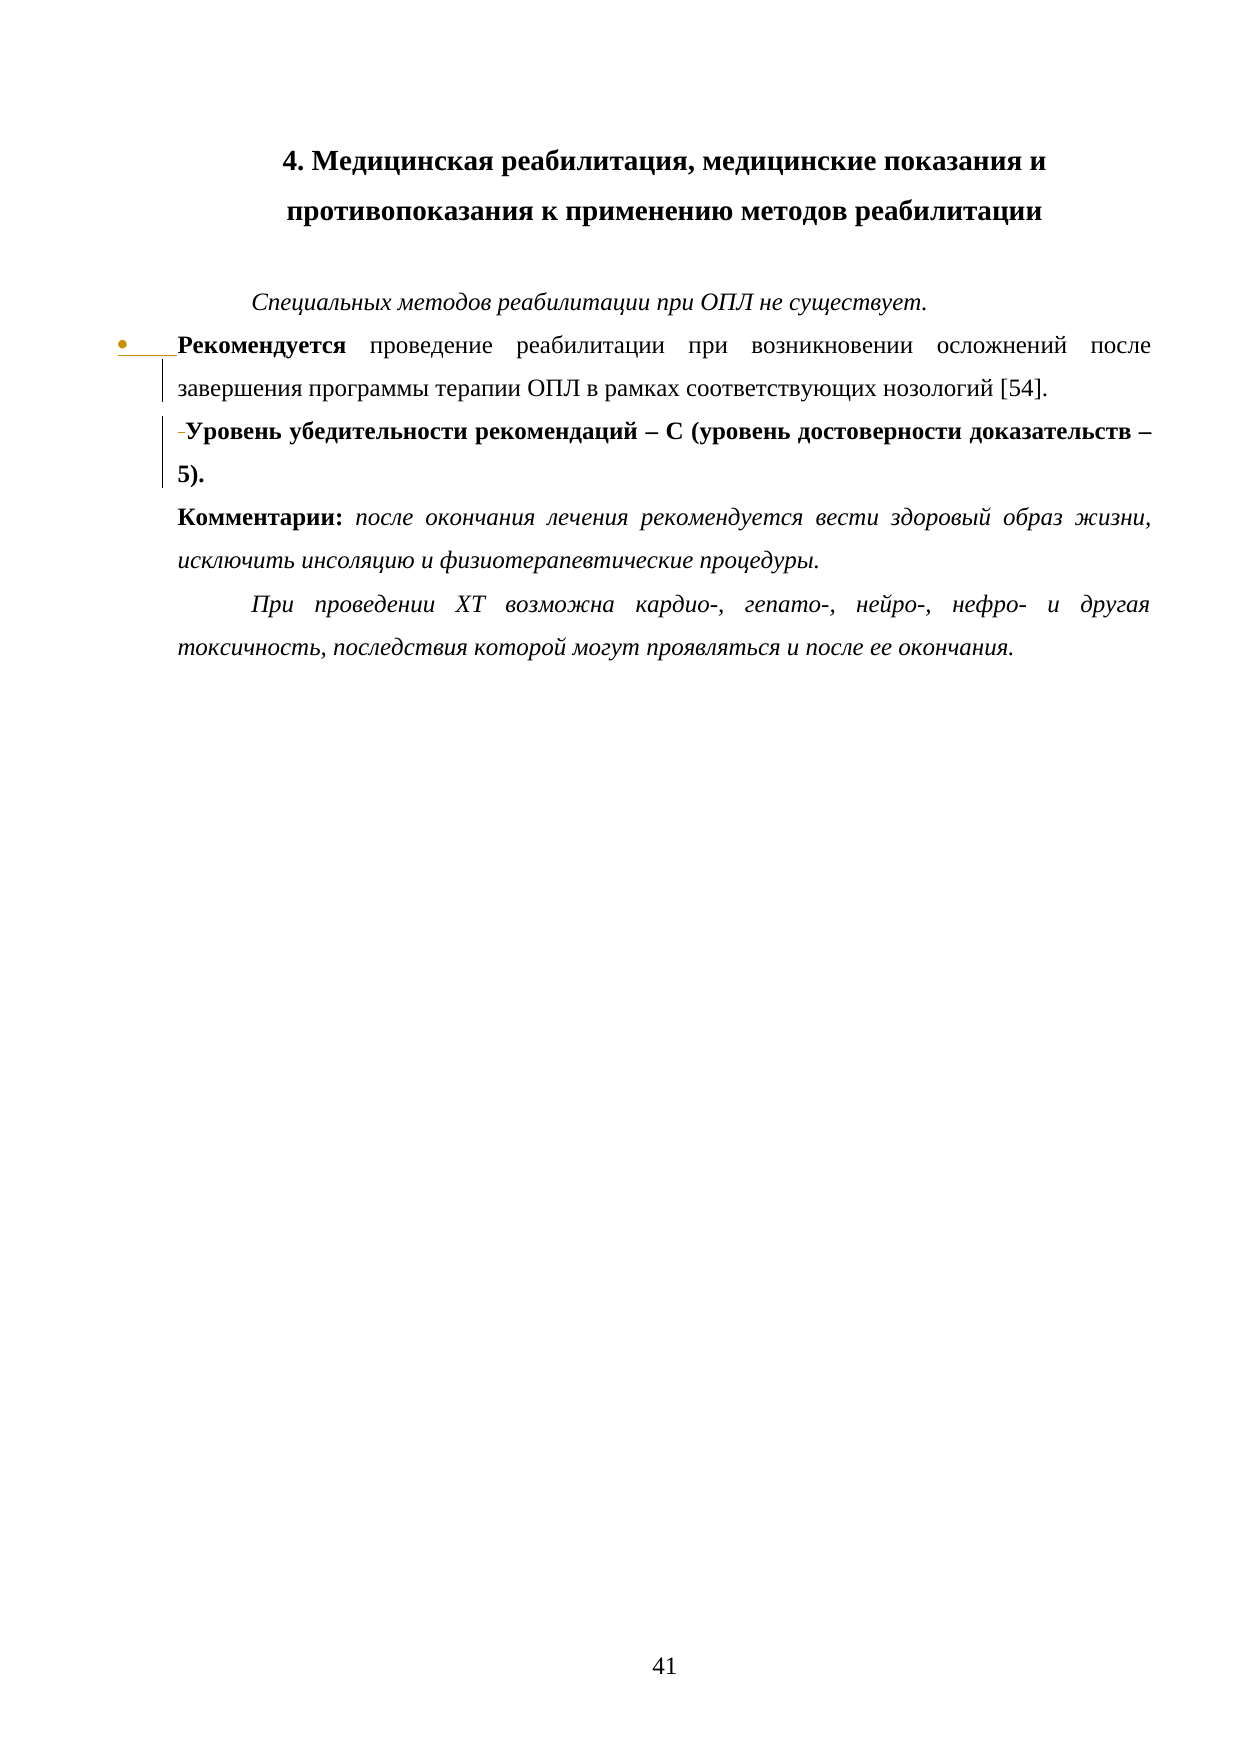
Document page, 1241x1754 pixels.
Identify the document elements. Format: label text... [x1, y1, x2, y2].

subtitle 4. Медицинская реабилитация, медицинские показания и противопоказания к применению методов реабилитации [177, 143, 1152, 227]
text Комментарии: после окончания лечения рекомендуется вести здоровый образ жизни, исключить инсоляцию и физиотерапевтические процедуры. [177, 502, 1152, 574]
list Уровень убедительности рекомендаций ‒ C (уровень достоверности доказательств – 5). [177, 416, 1152, 488]
list Рекомендуется проведение реабилитации при возникновении осложнений после завершения программы терапии ОПЛ в рамках соответствующих нозологий [54]. [118, 330, 1152, 402]
text При проведении ХТ возможна кардио-, гепато-, нейро-, нефро- и другая токсичность, последствия которой могут проявляться и после ее окончания. [177, 589, 1152, 661]
text Специальных методов реабилитации при ОПЛ не существует. [177, 287, 1152, 316]
